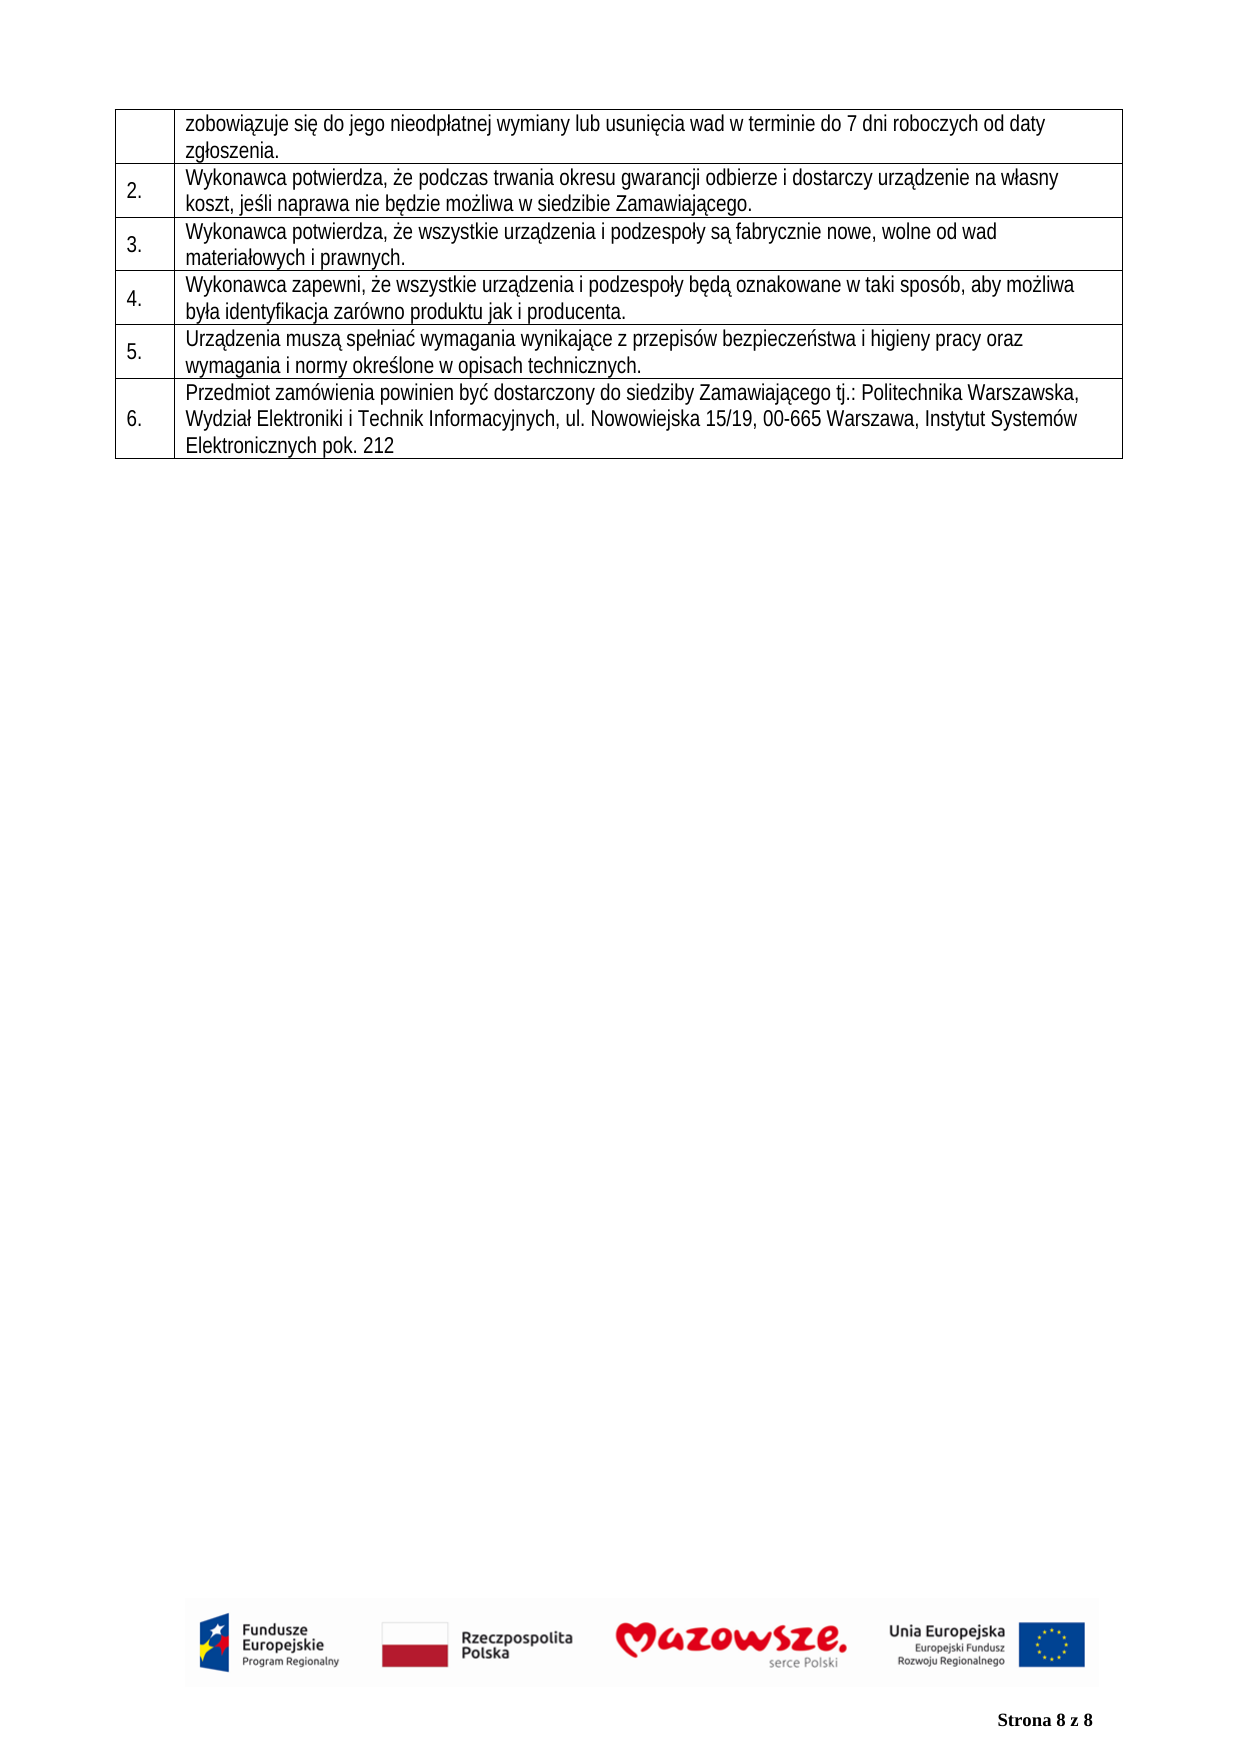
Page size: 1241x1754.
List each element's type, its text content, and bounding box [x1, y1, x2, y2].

table_cell Przedmiot zamówienia powinien być dostarczony do siedziby Zamawiającego tj.: Politechnika Warszawska, Wydział Elektroniki i Technik Informacyjnych, ul. Nowowiejska 15/19, 00-665 Warszawa, Instytut Systemów Elektronicznych pok. 212 [175, 379, 1122, 458]
table_cell 5. [116, 325, 174, 378]
table_cell Urządzenia muszą spełniać wymagania wynikające z przepisów bezpieczeństwa i higieny pracy oraz wymagania i normy określone w opisach technicznych. [175, 325, 1122, 378]
table_cell Wykonawca zapewni, że wszystkie urządzenia i podzespoły będą oznakowane w taki sposób, aby możliwa była identyfikacja zarówno produktu jak i producenta. [175, 271, 1122, 324]
table_cell 3. [116, 218, 174, 270]
table_cell 2. [116, 164, 174, 217]
table_cell 4. [116, 271, 174, 324]
table_cell 6. [116, 379, 174, 458]
picture [185, 1598, 1099, 1687]
table_cell 1. [116, 110, 174, 163]
table_cell Wykonawca potwierdza, że wszystkie urządzenia i podzespoły są fabrycznie nowe, wolne od wad materiałowych i prawnych. [175, 218, 1122, 270]
table_cell Wykonawca potwierdza, że podczas trwania okresu gwarancji odbierze i dostarczy urządzenie na własny koszt, jeśli naprawa nie będzie możliwa w siedzibie Zamawiającego. [175, 164, 1122, 217]
